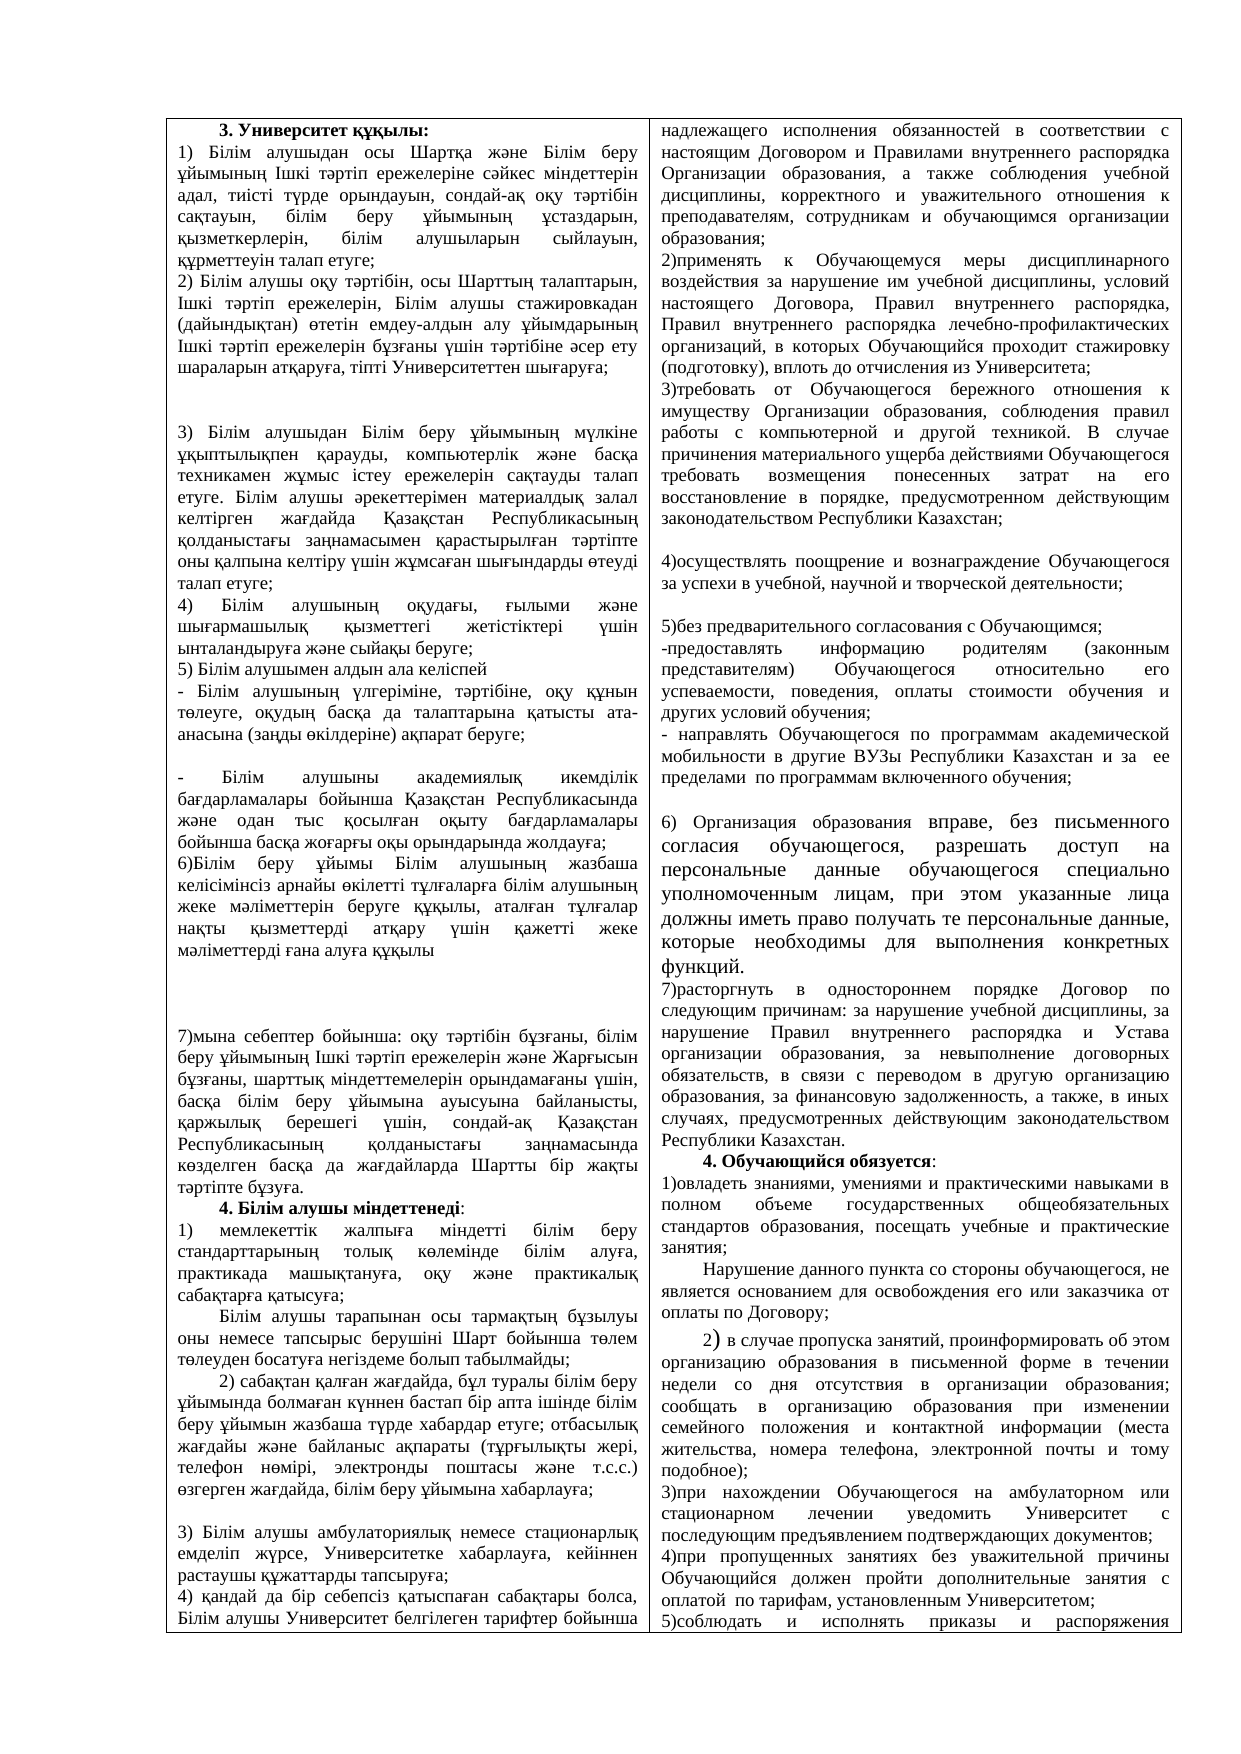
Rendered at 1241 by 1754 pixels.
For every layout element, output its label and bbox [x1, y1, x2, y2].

table_header [167, 119, 649, 1632]
table_header [650, 119, 1181, 1632]
